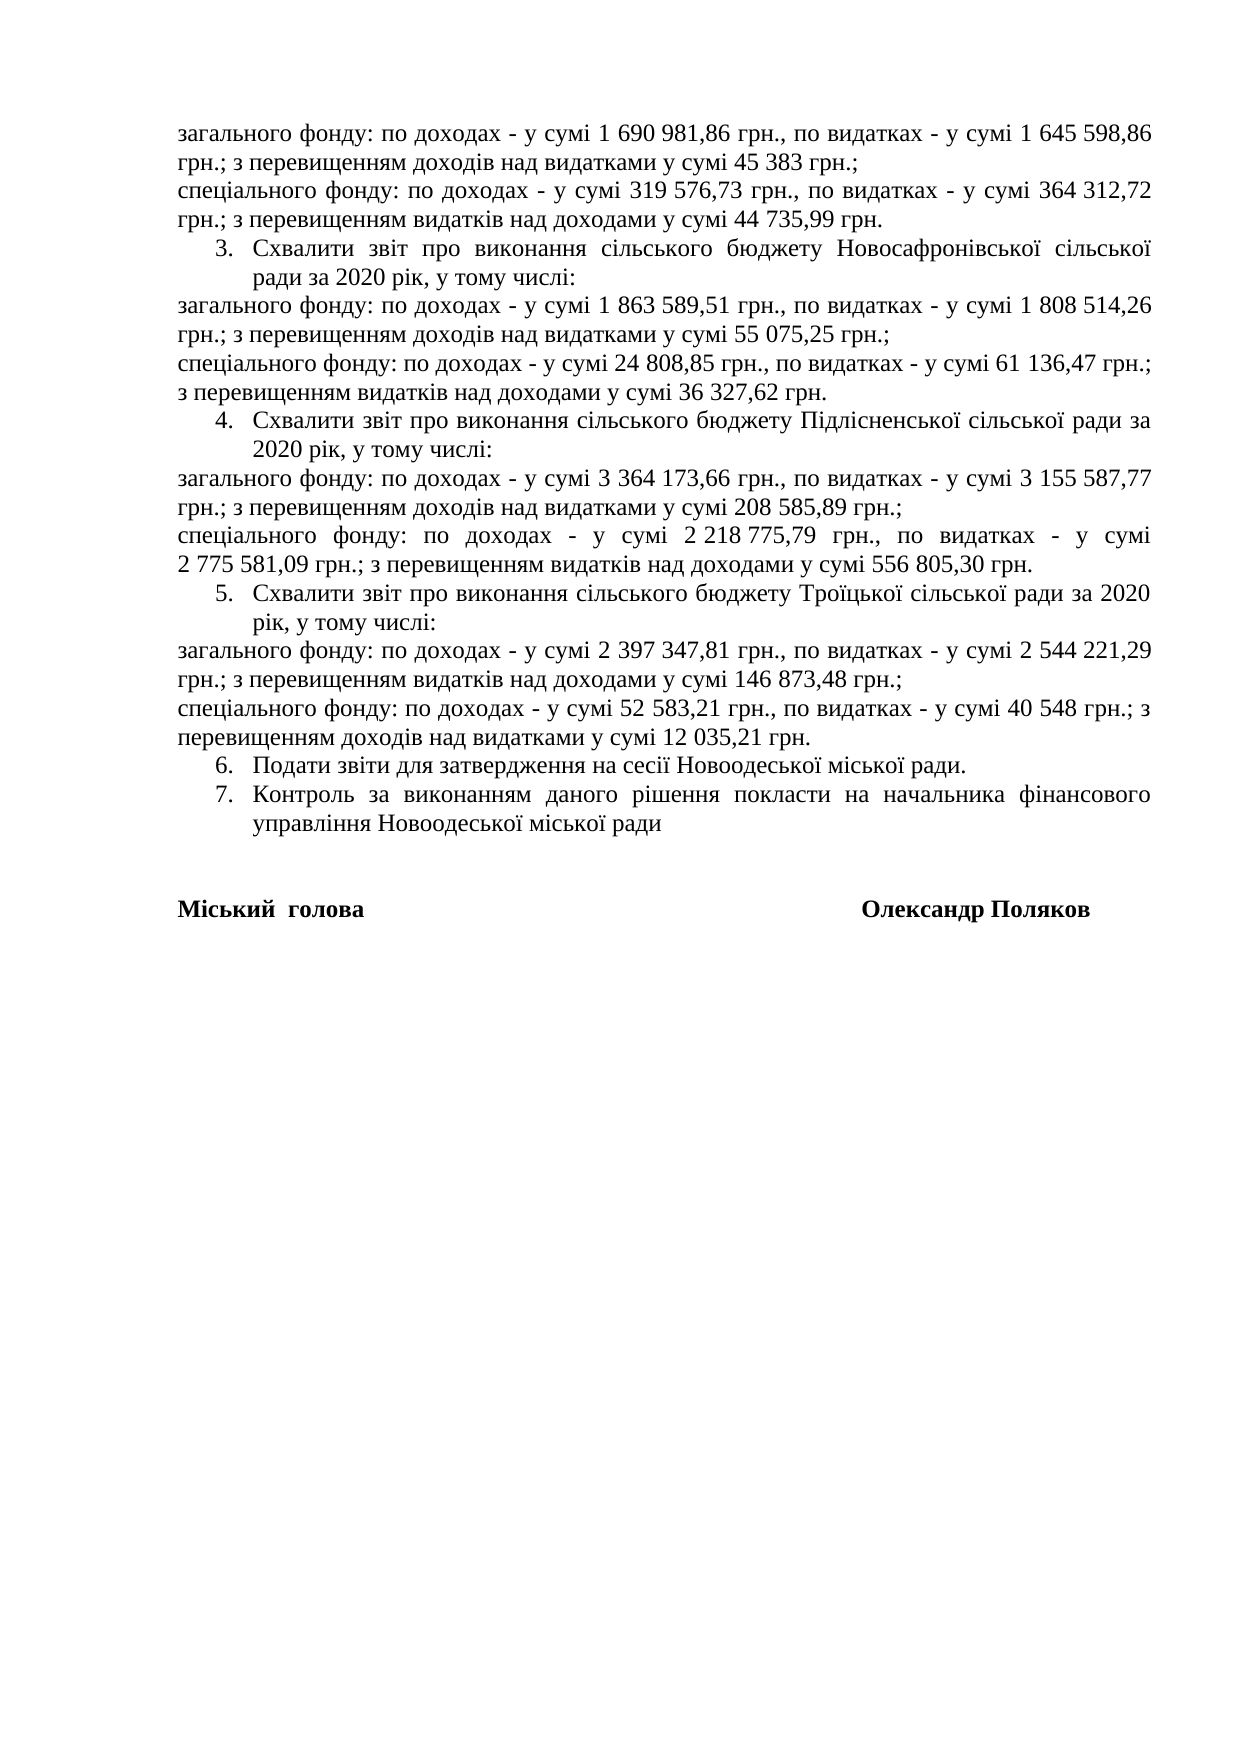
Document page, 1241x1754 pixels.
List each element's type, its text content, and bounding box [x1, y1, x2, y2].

list Схвалити звіт про виконання сільського бюджету Підлісненської сільської ради за 2020 рік, у тому числі: [215, 406, 1152, 463]
list Схвалити звіт про виконання сільського бюджету Троїцької сільської ради за 2020 рік, у тому числі: [215, 578, 1152, 636]
text спеціального фонду: по доходах - у сумі 52 583,21 грн., по видатках - у сумі 40 548 грн.; з перевищенням доходів над видатками у сумі 12 035,21 грн. [177, 693, 1152, 751]
text спеціального фонду: по доходах - у сумі 319 576,73 грн., по видатках - у сумі 364 312,72 грн.; з перевищенням видатків над доходами у сумі 44 735,99 грн. [177, 176, 1152, 233]
list Подати звіти для затвердження на сесії Новоодеської міської ради. [215, 751, 1152, 779]
text спеціального фонду: по доходах - у сумі 24 808,85 грн., по видатках - у сумі 61 136,47 грн.; з перевищенням видатків над доходами у сумі 36 327,62 грн. [177, 348, 1152, 406]
text Міський голова Олександр Поляков [177, 894, 1152, 923]
text загального фонду: по доходах - у сумі 2 397 347,81 грн., по видатках - у сумі 2 544 221,29 грн.; з перевищенням видатків над доходами у сумі 146 873,48 грн.; [177, 636, 1152, 693]
text загального фонду: по доходах - у сумі 1 690 981,86 грн., по видатках - у сумі 1 645 598,86 грн.; з перевищенням доходів над видатками у сумі 45 383 грн.; [177, 118, 1152, 176]
text загального фонду: по доходах - у сумі 1 863 589,51 грн., по видатках - у сумі 1 808 514,26 грн.; з перевищенням доходів над видатками у сумі 55 075,25 грн.; [177, 291, 1152, 348]
list Схвалити звіт про виконання сільського бюджету Новосафронівської сільської ради за 2020 рік, у тому числі: [215, 233, 1152, 291]
text загального фонду: по доходах - у сумі 3 364 173,66 грн., по видатках - у сумі 3 155 587,77 грн.; з перевищенням доходів над видатками у сумі 208 585,89 грн.; [177, 463, 1152, 521]
list Контроль за виконанням даного рішення покласти на начальника фінансового управління Новоодеської міської ради [215, 779, 1152, 837]
text спеціального фонду: по доходах - у сумі 2 218 775,79 грн., по видатках - у сумі 2 775 581,09 грн.; з перевищенням видатків над доходами у сумі 556 805,30 грн. [177, 521, 1152, 578]
